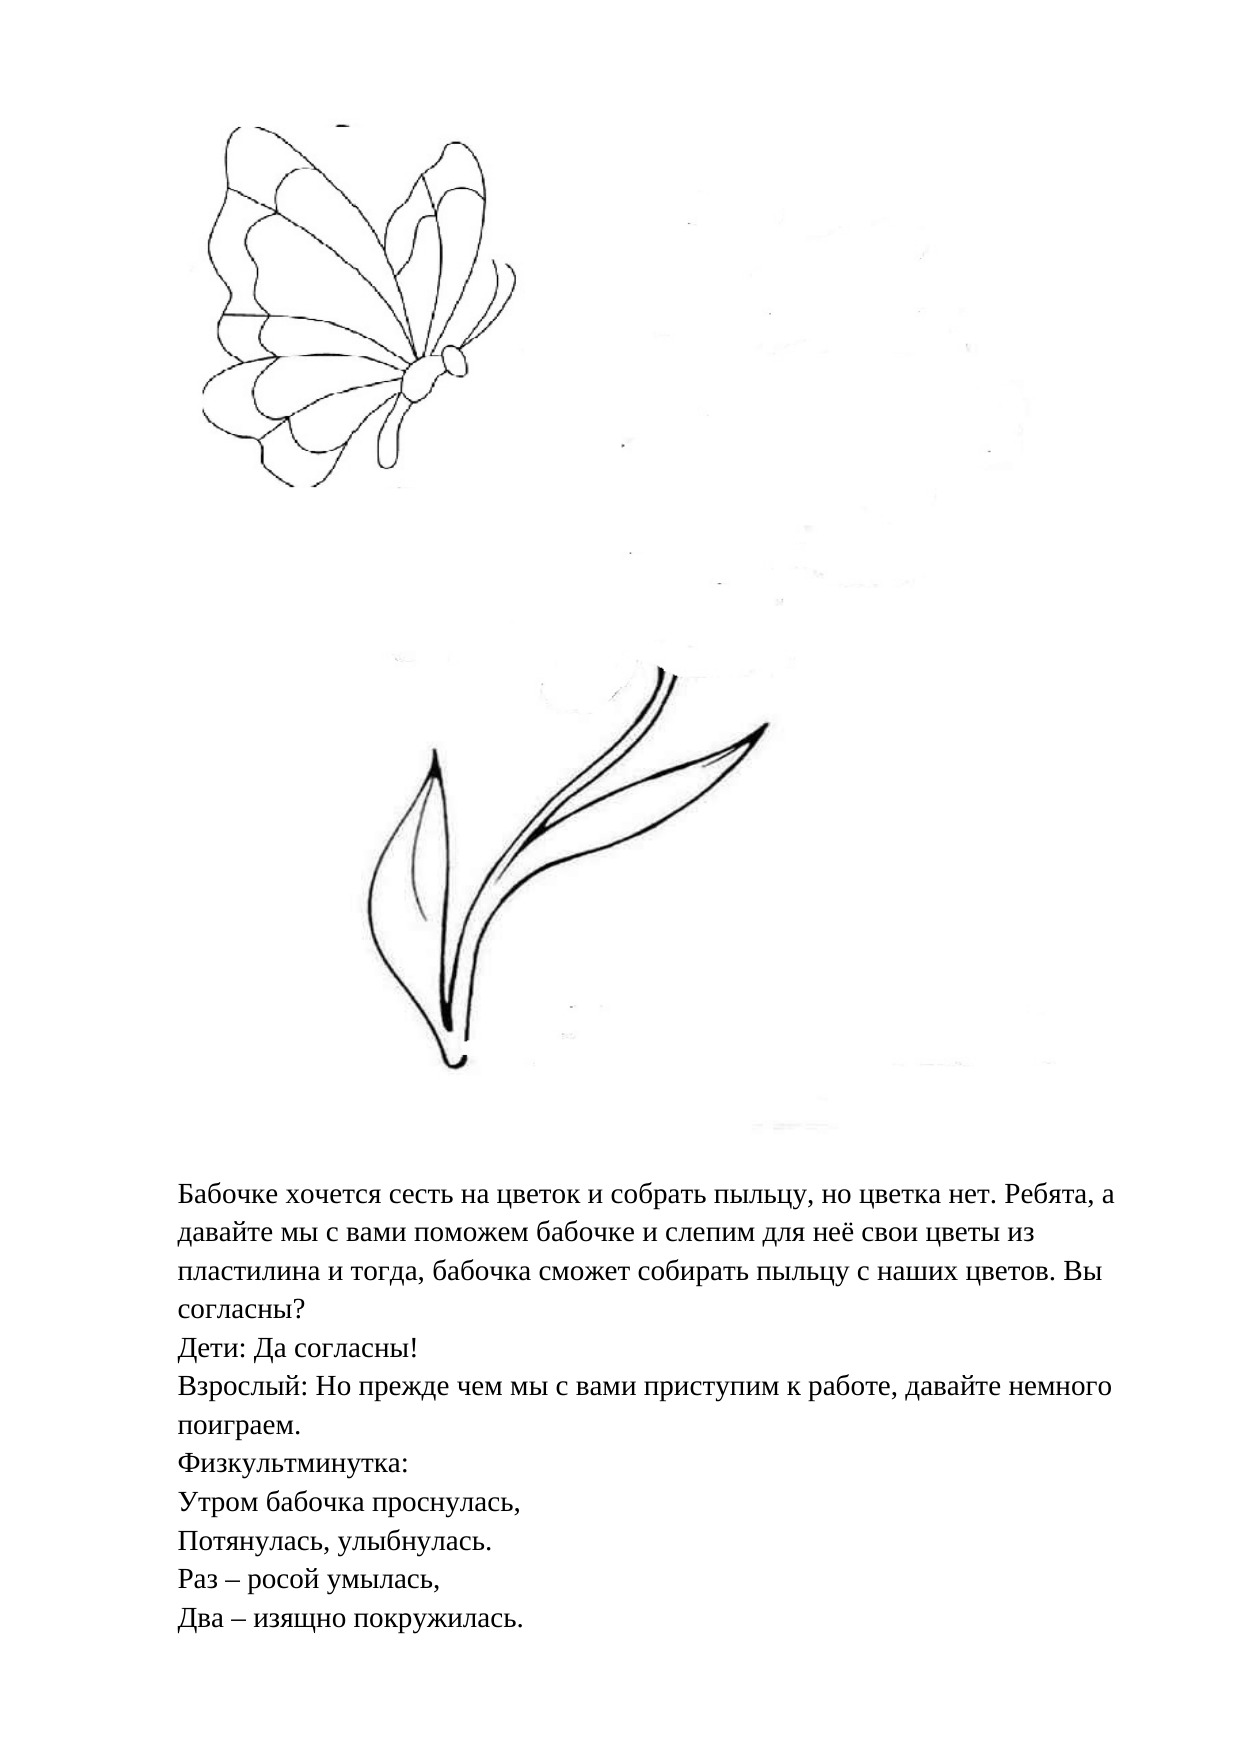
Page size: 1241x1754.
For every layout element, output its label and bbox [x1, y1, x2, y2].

picture [177, 118, 1152, 1151]
text [177, 1176, 1152, 1633]
